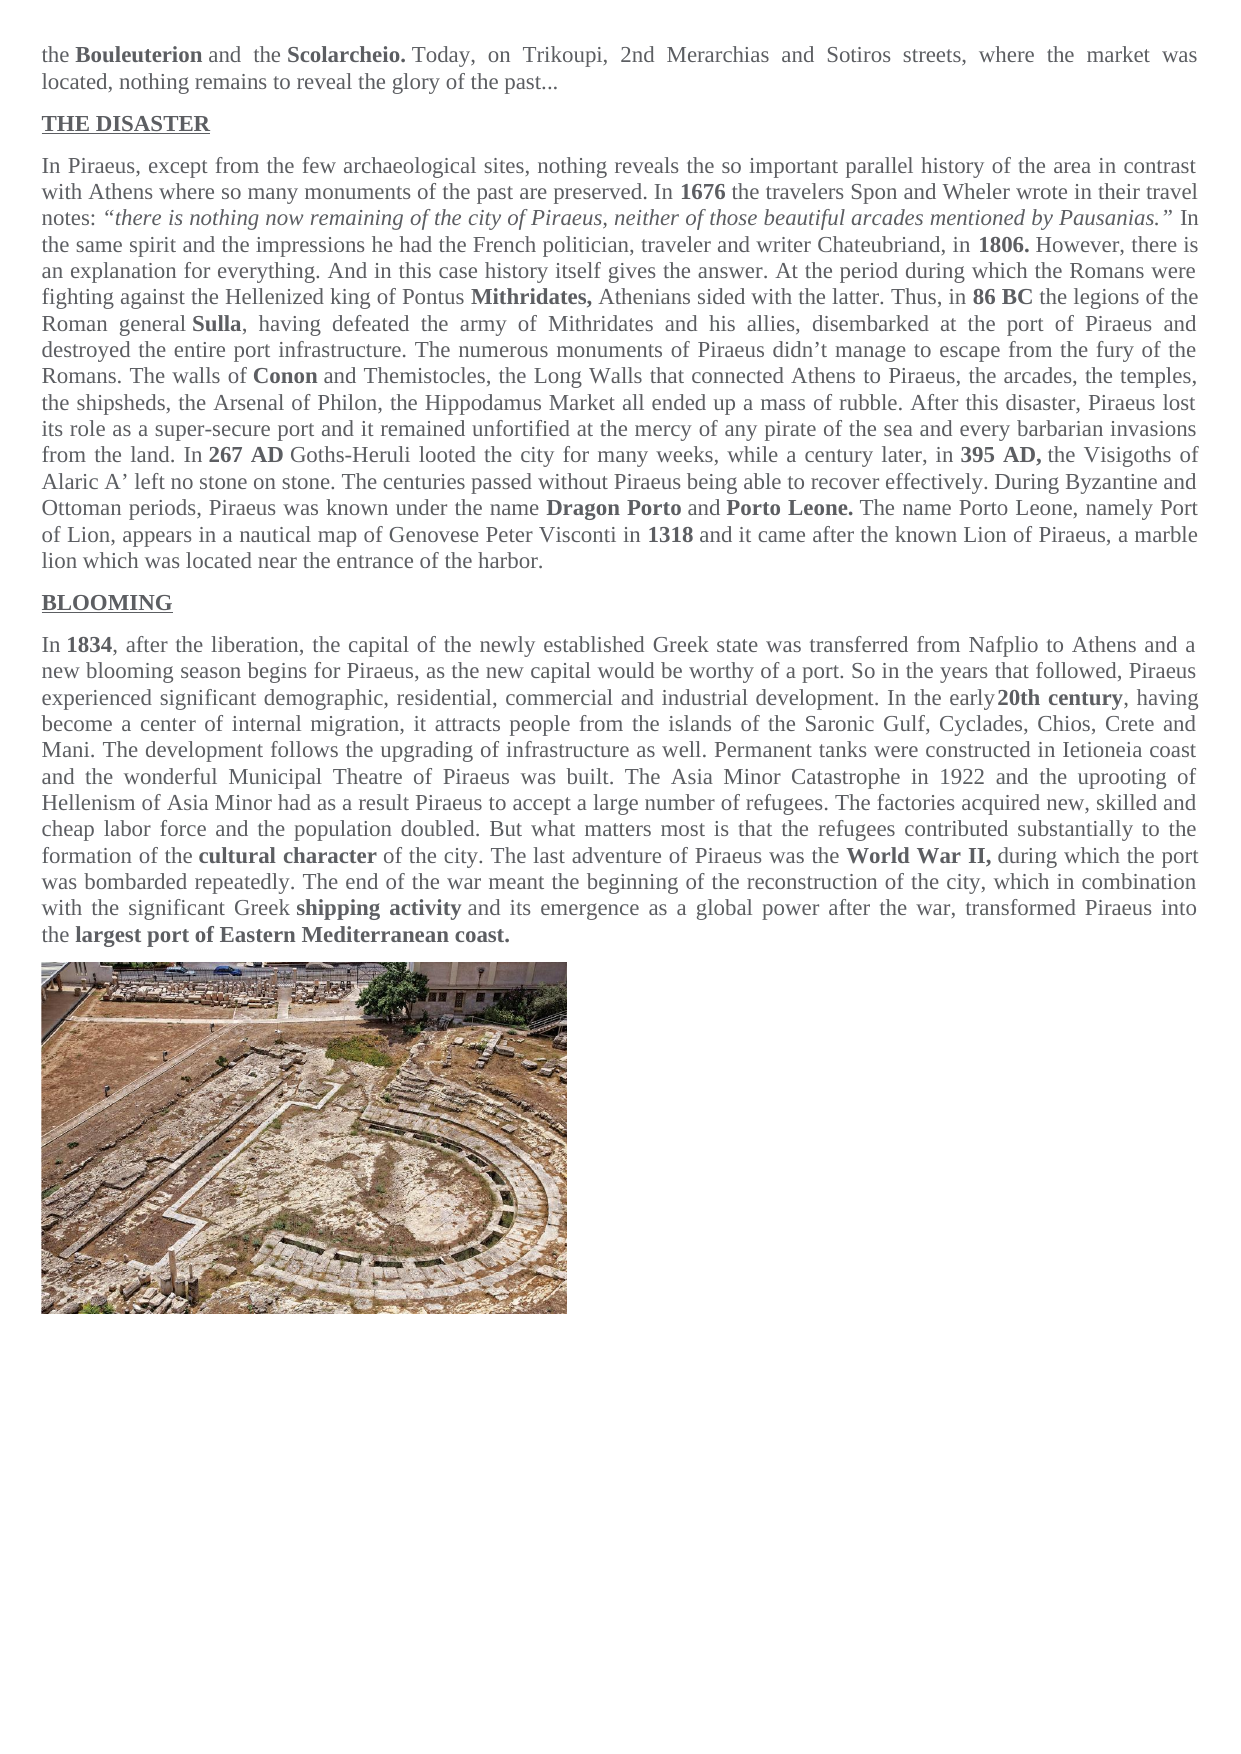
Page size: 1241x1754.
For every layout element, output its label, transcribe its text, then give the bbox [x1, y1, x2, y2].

picture [41, 962, 567, 1314]
text BLOOMING [41, 589, 1199, 615]
text THE DISASTER [41, 110, 1199, 136]
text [41, 41, 1199, 94]
text In Piraeus, except from the few archaeological sites, nothing reveals the so important parallel history of the area in contrast with Athens where so many monuments of the past are preserved. In 1676 the travelers Spon and Wheler wrote in their travel notes: “there is nothing now remaining of the city of Piraeus, neither of those beautiful arcades mentioned by Pausanias.” In the same spirit and the impressions he had the French politician, traveler and writer Chateubriand, in 1806. However, there is an explanation for everything. And in this case history itself gives the answer. At the period during which the Romans were fighting against the Hellenized king of Pontus Mithridates, Athenians sided with the latter. Thus, in 86 BC the legions of the Roman general Sulla, having defeated the army of Mithridates and his allies, disembarked at the port of Piraeus and destroyed the entire port infrastructure. The numerous monuments of Piraeus didn’t manage to escape from the fury of the Romans. The walls of Conon and Themistocles, the Long Walls that connected Athens to Piraeus, the arcades, the temples, the shipsheds, the Arsenal of Philon, the Hippodamus Market all ended up a mass of rubble. After this disaster, Piraeus lost its role as a super-secure port and it remained unfortified at the mercy of any pirate of the sea and every barbarian invasions from the land. In 267 AD Goths-Heruli looted the city for many weeks, while a century later, in 395 AD, the Visigoths of Alaric A’ left no stone on stone. The centuries passed without Piraeus being able to recover effectively. During Byzantine and Ottoman periods, Piraeus was known under the name Dragon Porto and Porto Leone. The name Porto Leone, namely Port of Lion, appears in a nautical map of Genovese Peter Visconti in 1318 and it came after the known Lion of Piraeus, a marble lion which was located near the entrance of the harbor. [41, 152, 1199, 573]
text In 1834, after the liberation, the capital of the newly established Greek state was transferred from Nafplio to Athens and a new blooming season begins for Piraeus, as the new capital would be worthy of a port. So in the years that followed, Piraeus experienced significant demographic, residential, commercial and industrial development. In the early20th century, having become a center of internal migration, it attracts people from the islands of the Saronic Gulf, Cyclades, Chios, Crete and Mani. The development follows the upgrading of infrastructure as well. Permanent tanks were constructed in Ietioneia coast and the wonderful Municipal Theatre of Piraeus was built. The Asia Minor Catastrophe in 1922 and the uprooting of Hellenism of Asia Minor had as a result Piraeus to accept a large number of refugees. The factories acquired new, skilled and cheap labor force and the population doubled. But what matters most is that the refugees contributed substantially to the formation of the cultural character of the city. The last adventure of Piraeus was the World War II, during which the port was bombarded repeatedly. The end of the war meant the beginning of the reconstruction of the city, which in combination with the significant Greek shipping activity and its emergence as a global power after the war, transformed Piraeus into the largest port of Eastern Mediterranean coast. [41, 631, 1199, 947]
